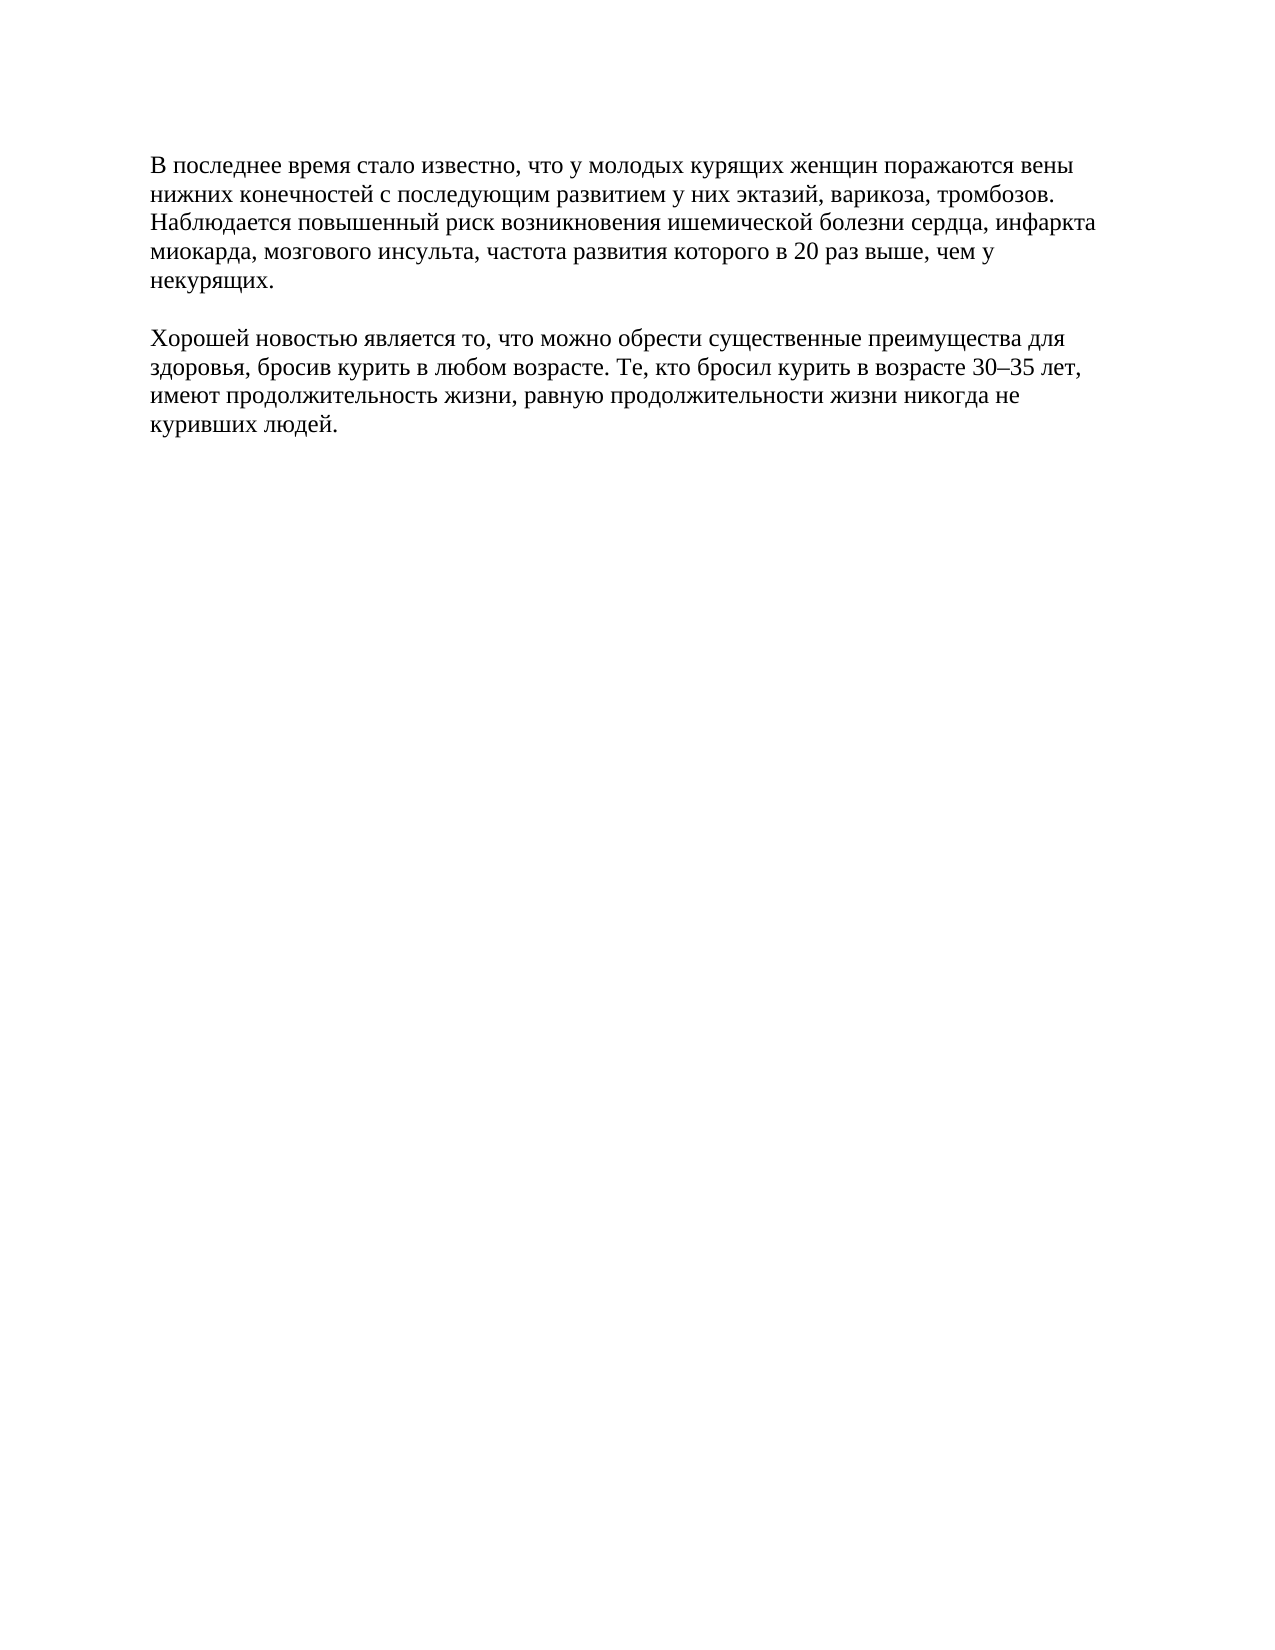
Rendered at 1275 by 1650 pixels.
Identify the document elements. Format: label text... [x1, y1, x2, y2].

text Хорошей новостью является то, что можно обрести существенные преимущества для здоровья, бросив курить в любом возрасте. Те, кто бросил курить в возрасте 30–35 лет, имеют продолжительность жизни, равную продолжительности жизни никогда не куривших людей. [150, 323, 1125, 438]
text В последнее время стало известно, что у молодых курящих женщин поражаются вены нижних конечностей с последующим развитием у них эктазий, варикоза, тромбозов. Наблюдается повышенный риск возникновения ишемической болезни сердца, инфаркта миокарда, мозгового инсульта, частота развития которого в 20 раз выше, чем у некурящих. [150, 150, 1125, 294]
